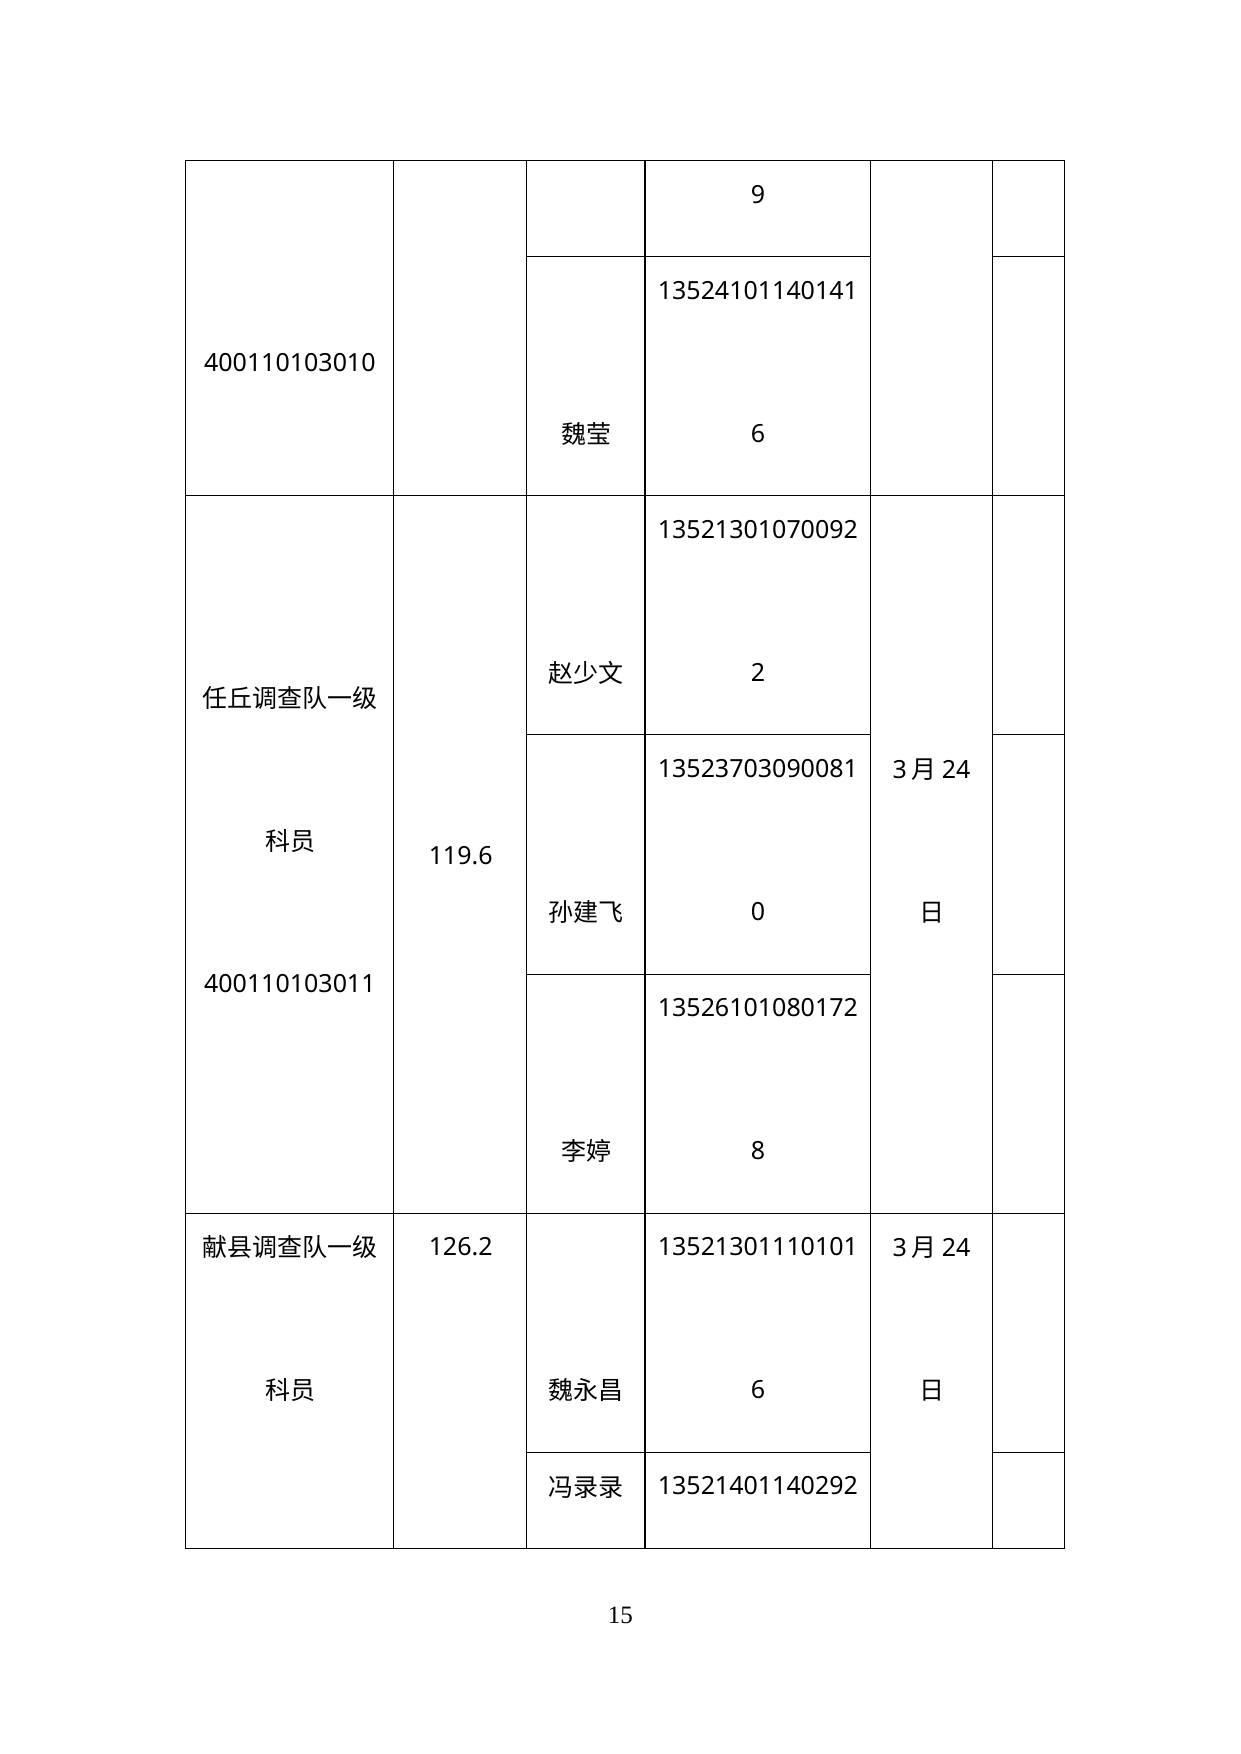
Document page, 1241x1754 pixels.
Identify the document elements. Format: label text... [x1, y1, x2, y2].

table_cell [993, 1214, 1064, 1452]
table_cell 135213011101016 [646, 1214, 870, 1452]
table_cell 135213010700922 [646, 496, 870, 734]
table_cell 135241010604009 [646, 161, 870, 256]
table_cell 魏莹 [527, 257, 644, 495]
table_cell 119.6 [394, 496, 526, 1212]
table_cell 赵少文 [527, 496, 644, 734]
table_cell 3月24日 [871, 1214, 992, 1548]
table_cell 3月24日 [871, 496, 992, 1212]
table_cell [993, 1453, 1064, 1548]
table_cell 冯录录 [527, 1453, 644, 1548]
table_cell 献县调查队一级科员 400110103012 [186, 1214, 393, 1548]
table_cell [993, 257, 1064, 495]
table_cell [993, 735, 1064, 973]
table_cell 126.2 [394, 1214, 526, 1548]
table_cell 赵璇 [527, 161, 644, 256]
table_cell 孙建飞 [527, 735, 644, 973]
table_cell 135237030900810 [646, 735, 870, 973]
table_cell 135261010801728 [646, 975, 870, 1212]
table_cell [993, 161, 1064, 256]
table_cell 任丘调查队一级科员 400110103011 [186, 496, 393, 1212]
table_cell 135241011401416 [646, 257, 870, 495]
table_cell [993, 975, 1064, 1212]
table_cell 135214011402921 [646, 1453, 870, 1548]
table_cell [993, 496, 1064, 734]
table_cell 李婷 [527, 975, 644, 1212]
table_cell 魏永昌 [527, 1214, 644, 1452]
